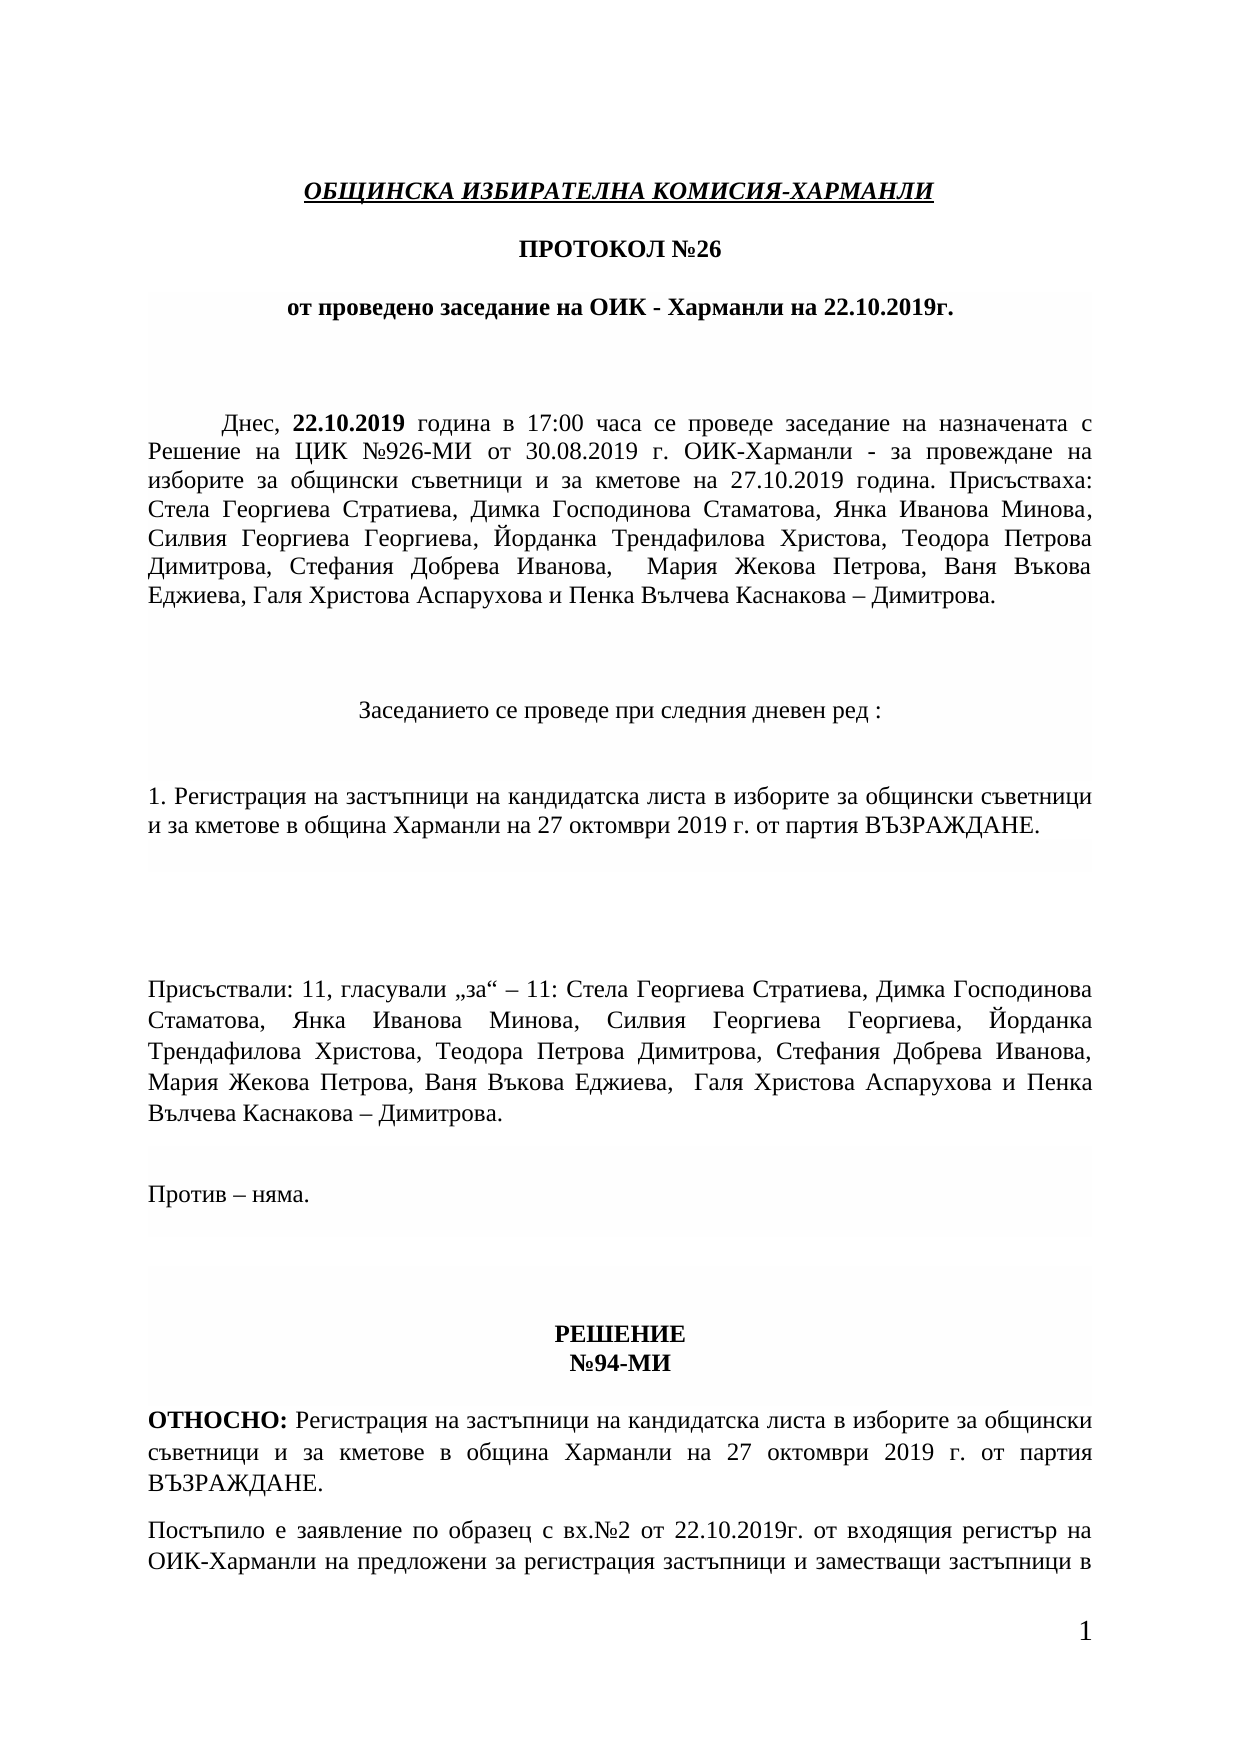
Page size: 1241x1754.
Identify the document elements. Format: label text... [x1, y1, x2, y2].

text Против – няма. [148, 1179, 1092, 1208]
text №94-МИ [148, 1348, 1092, 1377]
text ОБЩИНСКА ИЗБИРАТЕЛНА КОМИСИЯ-ХАРМАНЛИ [148, 176, 1092, 205]
text ПРОТОКОЛ №26 [148, 234, 1092, 263]
text от проведено заседание на ОИК - Харманли на 22.10.2019г. [148, 292, 1092, 321]
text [148, 1515, 1092, 1575]
text 1. Регистрация на застъпници на кандидатска листа в изборите за общински съветници и за кметове в община Харманли на 27 октомври 2019 г. от партия ВЪЗРАЖДАНЕ. [148, 781, 1092, 839]
text Присъствали: 11, гласували „за“ – 11: Стела Георгиева Стратиева, Димка Господинова Стаматова, Янка Иванова Минова, Силвия Георгиева Георгиева, Йорданка Трендафилова Христова, Теодора Петрова Димитрова, Стефания Добрева Иванова, Мария Жекова Петрова, Ваня Въкова Еджиева, Галя Христова Аспарухова и Пенка Вълчева Каснакова – Димитрова. [148, 974, 1092, 1127]
text Днес, 22.10.2019 година в 17:00 часа се проведе заседание на назначената с Решение на ЦИК №926-МИ от 30.08.2019 г. ОИК-Харманли - за провеждане на изборите за общински съветници и за кметове на 27.10.2019 година. Присъстваха: Стела Георгиева Стратиева, Димка Господинова Стаматова, Янка Иванова Минова, Силвия Георгиева Георгиева, Йорданка Трендафилова Христова, Теодора Петрова Димитрова, Стефания Добрева Иванова, Мария Жекова Петрова, Ваня Въкова Еджиева, Галя Христова Аспарухова и Пенка Вълчева Каснакова – Димитрова. [148, 408, 1092, 609]
text РЕШЕНИЕ [148, 1319, 1092, 1348]
text Заседанието се проведе при следния дневен ред : [148, 695, 1092, 724]
text ОТНОСНО: Регистрация на застъпници на кандидатска листа в изборите за общински съветници и за кметове в община Харманли на 27 октомври 2019 г. от партия ВЪЗРАЖДАНЕ. [148, 1406, 1092, 1496]
